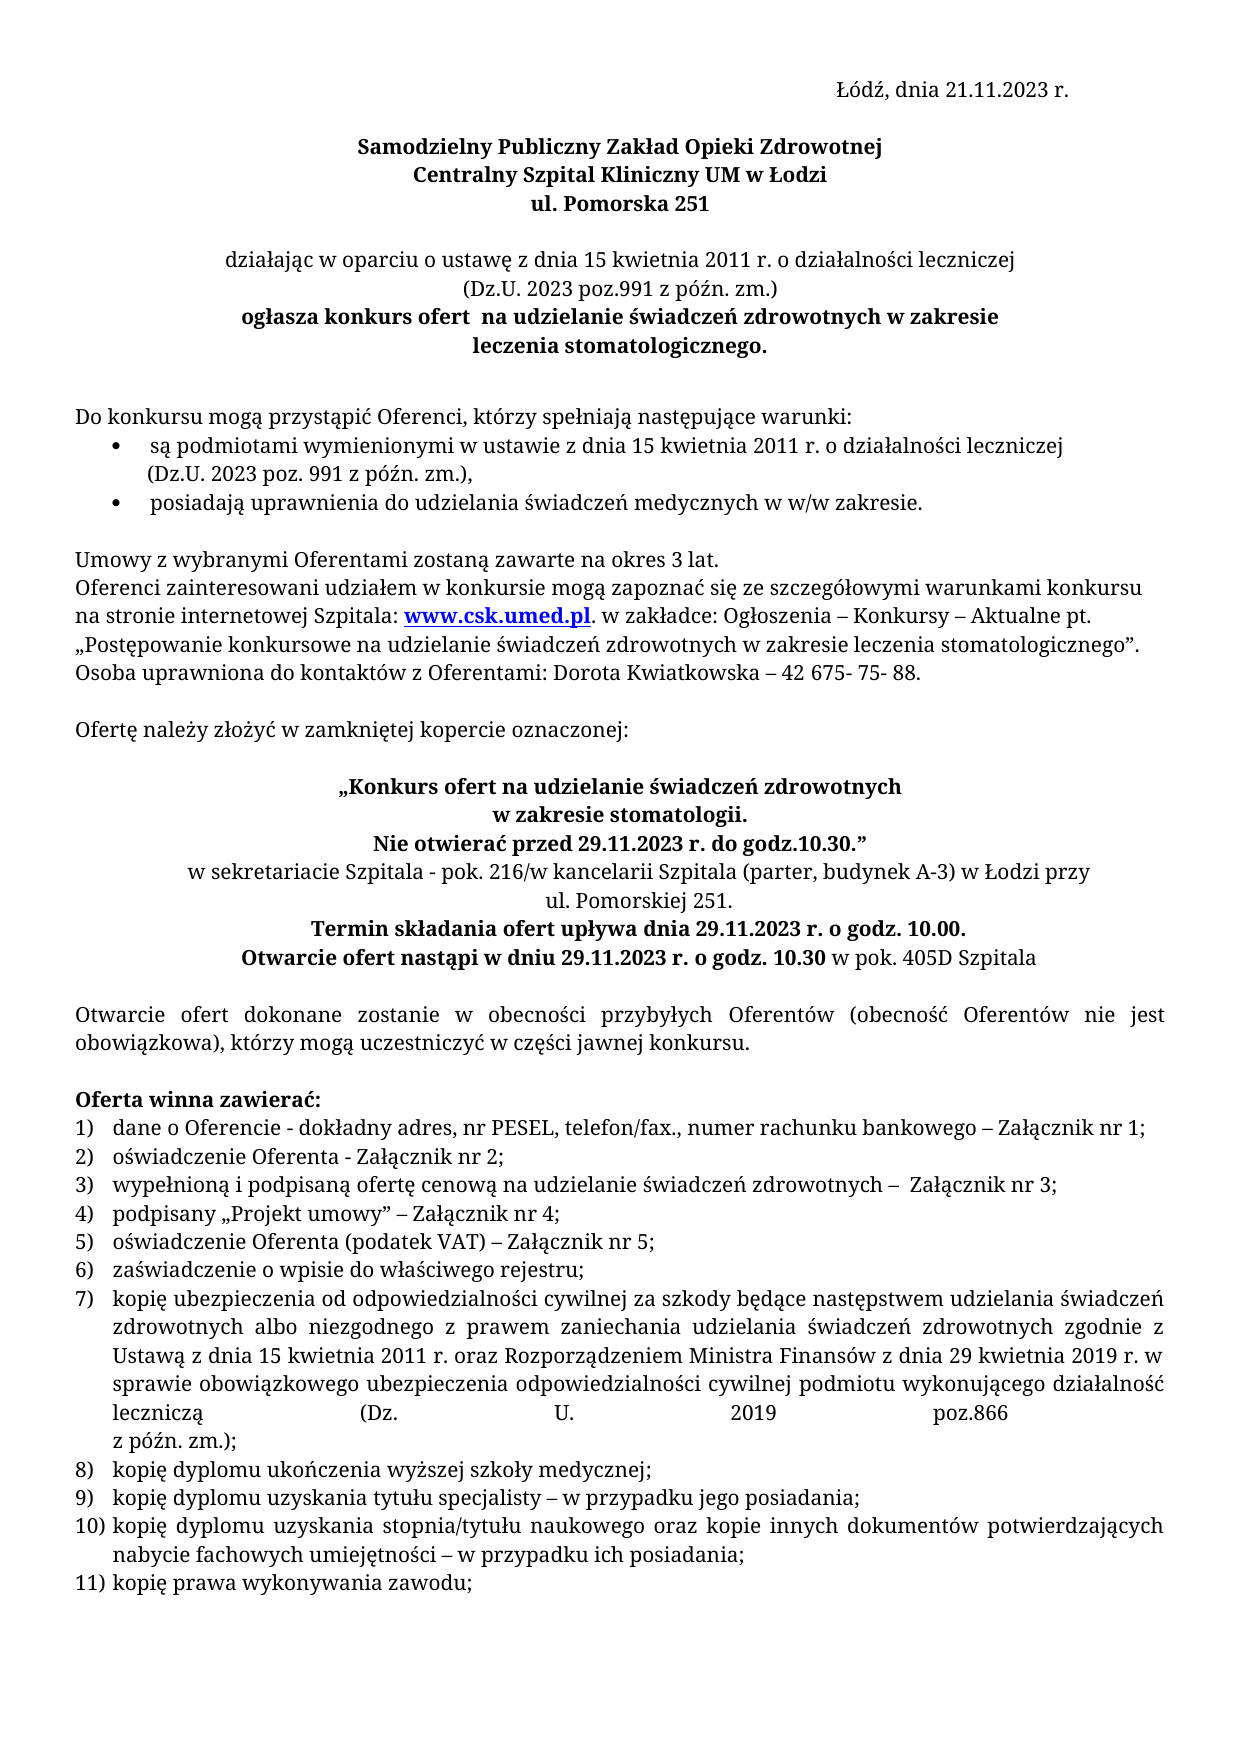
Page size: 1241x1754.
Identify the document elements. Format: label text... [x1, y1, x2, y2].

text ul. Pomorska 251 [75, 189, 1165, 217]
subtitle ogłasza konkurs ofert na udzielanie świadczeń zdrowotnych w zakresie [75, 302, 1165, 331]
subtitle leczenia stomatologicznego. [75, 331, 1165, 402]
text ul. Pomorskiej 251. [112, 886, 1165, 914]
list kopię dyplomu uzyskania stopnia/tytułu naukowego oraz kopie innych dokumentów potwierdzających nabycie fachowych umiejętności – w przypadku ich posiadania; [75, 1512, 1165, 1568]
text Oferta winna zawierać: [75, 1085, 1165, 1113]
text Ofertę należy złożyć w zamkniętej kopercie oznaczonej: [75, 715, 1165, 744]
text Do konkursu mogą przystąpić Oferenci, którzy spełniają następujące warunki: [75, 402, 1165, 431]
text „Konkurs ofert na udzielanie świadczeń zdrowotnych [75, 772, 1165, 801]
list posiadają uprawnienia do udzielania świadczeń medycznych w w/w zakresie. [112, 488, 1165, 516]
text (Dz.U. 2023 poz. 991 z późn. zm.), [147, 459, 1165, 488]
text Nie otwierać przed 29.11.2023 r. do godz.10.30.” [75, 829, 1165, 857]
text w sekretariacie Szpitala - pok. 216/w kancelarii Szpitala (parter, budynek A-3) w Łodzi przy [112, 857, 1165, 886]
list zaświadczenie o wpisie do właściwego rejestru; [75, 1256, 1165, 1284]
list wypełnioną i podpisaną ofertę cenową na udzielanie świadczeń zdrowotnych – Załącznik nr 3; [75, 1170, 1165, 1199]
text Otwarcie ofert nastąpi w dniu 29.11.2023 r. o godz. 10.30 w pok. 405D Szpitala [112, 943, 1165, 971]
text w zakresie stomatologii. [75, 801, 1165, 829]
text Centralny Szpital Kliniczny UM w Łodzi [75, 160, 1165, 189]
text Samodzielny Publiczny Zakład Opieki Zdrowotnej [75, 132, 1165, 160]
list kopię prawa wykonywania zawodu; [75, 1568, 1165, 1597]
text Termin składania ofert upływa dnia 29.11.2023 r. o godz. 10.00. [112, 914, 1165, 943]
list kopię dyplomu uzyskania tytułu specjalisty – w przypadku jego posiadania; [75, 1483, 1165, 1512]
list oświadczenie Oferenta - Załącznik nr 2; [75, 1142, 1165, 1170]
list oświadczenie Oferenta (podatek VAT) – Załącznik nr 5; [75, 1227, 1165, 1256]
list kopię ubezpieczenia od odpowiedzialności cywilnej za szkody będące następstwem udzielania świadczeń zdrowotnych albo niezgodnego z prawem zaniechania udzielania świadczeń zdrowotnych zgodnie z Ustawą z dnia 15 kwietnia 2011 r. oraz Rozporządzeniem Ministra Finansów z dnia 29 kwietnia 2019 r. w sprawie obowiązkowego ubezpieczenia odpowiedzialności cywilnej podmiotu wykonującego działalność leczniczą (Dz. U. 2019 poz.866 z późn. zm.); [75, 1284, 1165, 1455]
text Umowy z wybranymi Oferentami zostaną zawarte na okres 3 lat. [75, 545, 1165, 573]
text Otwarcie ofert dokonane zostanie w obecności przybyłych Oferentów (obecność Oferentów nie jest obowiązkowa), którzy mogą uczestniczyć w części jawnej konkursu. [75, 1000, 1165, 1057]
text Oferenci zainteresowani udziałem w konkursie mogą zapoznać się ze szczegółowymi warunkami konkursu na stronie internetowej Szpitala: www.csk.umed.pl. w zakładce: Ogłoszenia – Konkursy – Aktualne pt. „Postępowanie konkursowe na udzielanie świadczeń zdrowotnych w zakresie leczenia stomatologicznego”. [75, 573, 1165, 658]
list podpisany „Projekt umowy” – Załącznik nr 4; [75, 1199, 1165, 1227]
text działając w oparciu o ustawę z dnia 15 kwietnia 2011 r. o działalności leczniczej [75, 246, 1165, 274]
list kopię dyplomu ukończenia wyższej szkoły medycznej; [75, 1455, 1165, 1483]
text Osoba uprawniona do kontaktów z Oferentami: Dorota Kwiatkowska – 42 675- 75- 88. [75, 658, 1165, 687]
list dane o Oferencie - dokładny adres, nr PESEL, telefon/fax., numer rachunku bankowego – Załącznik nr 1; [75, 1113, 1165, 1142]
list są podmiotami wymienionymi w ustawie z dnia 15 kwietnia 2011 r. o działalności leczniczej [112, 431, 1165, 459]
text Łódź, dnia 21.11.2023 r. [75, 75, 1069, 103]
text (Dz.U. 2023 poz.991 z późn. zm.) [75, 274, 1165, 302]
